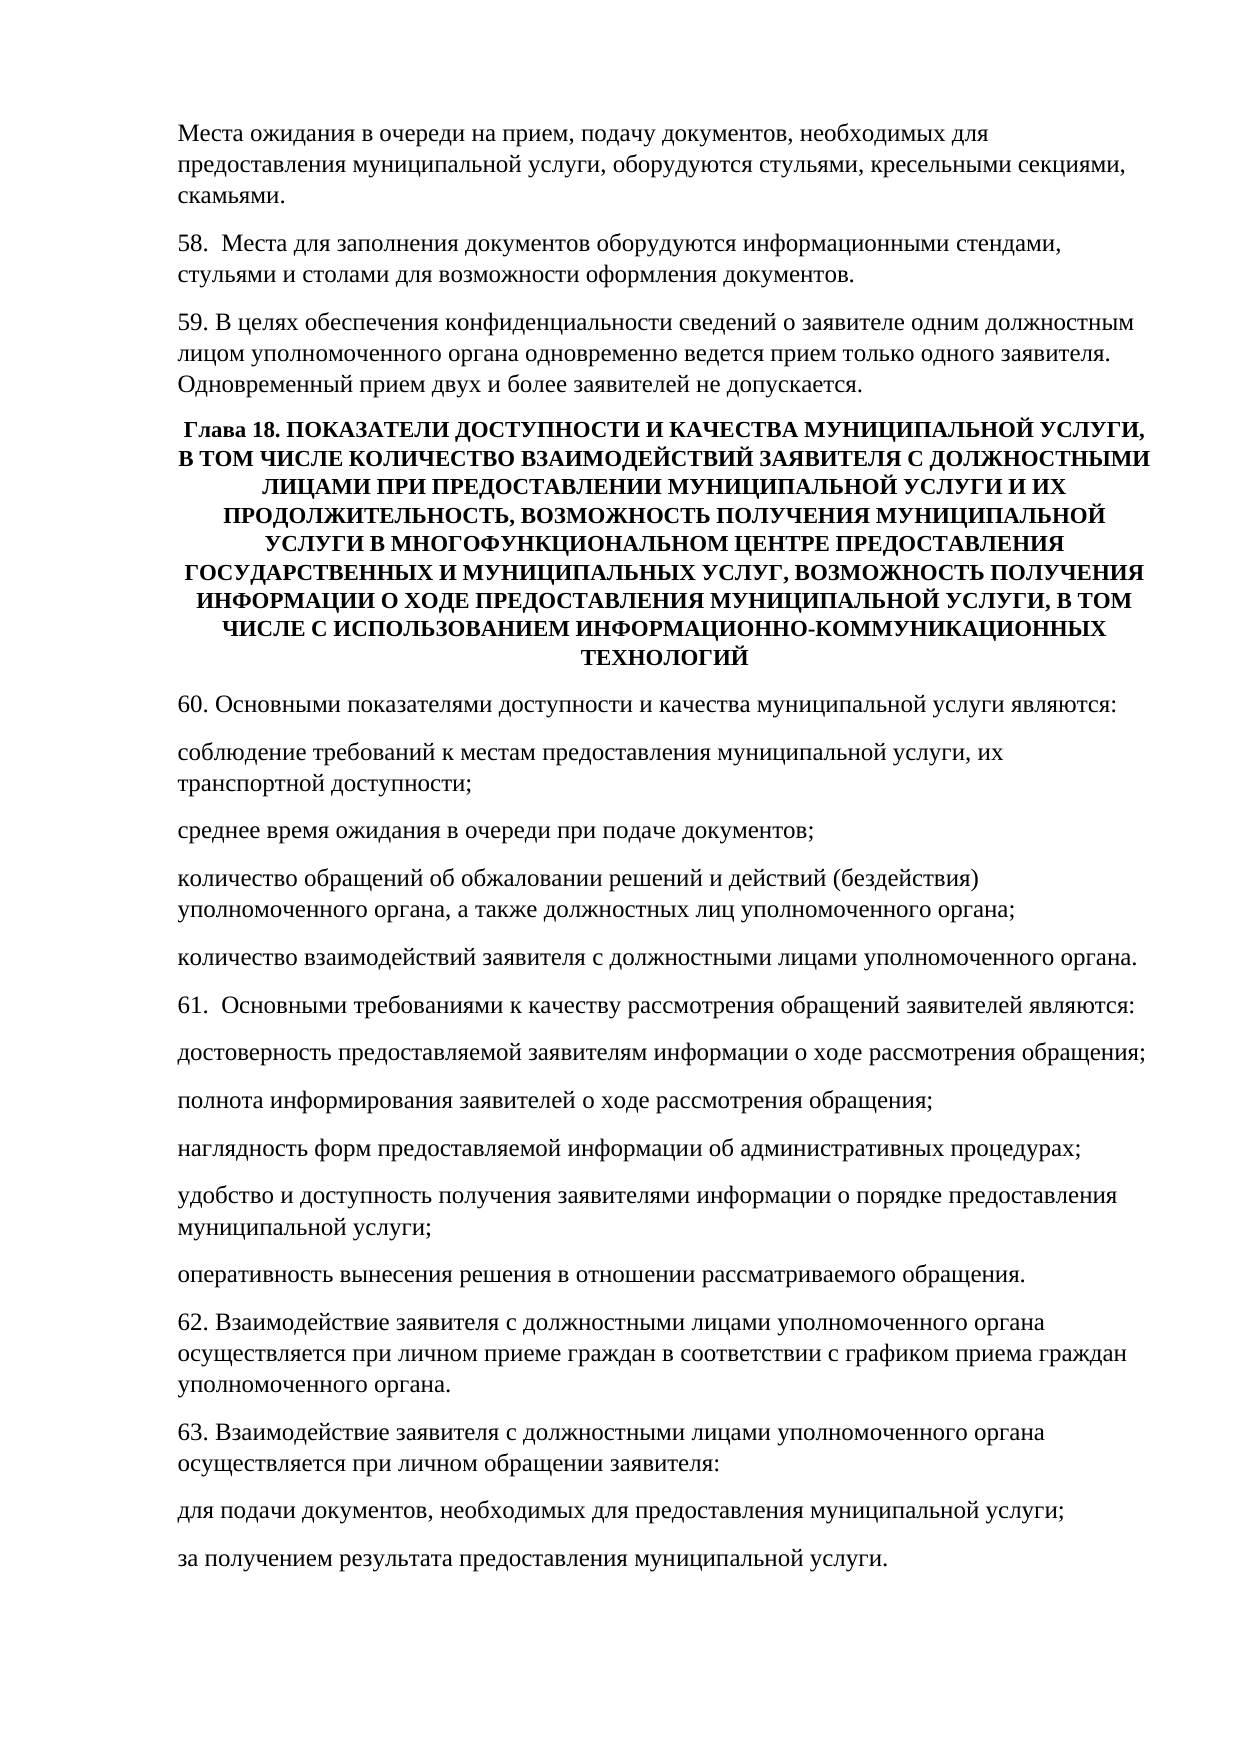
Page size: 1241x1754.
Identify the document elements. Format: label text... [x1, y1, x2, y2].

text наглядность форм предоставляемой информации об административных процедурах; [177, 1133, 1152, 1162]
text 60. Основными показателями доступности и качества муниципальной услуги являются: [177, 689, 1152, 718]
text соблюдение требований к местам предоставления муниципальной услуги, их транспортной доступности; [177, 737, 1152, 797]
text полнота информирования заявителей о ходе рассмотрения обращения; [177, 1085, 1152, 1114]
text 62. Взаимодействие заявителя с должностными лицами уполномоченного органа осуществляется при личном приеме граждан в соответствии с графиком приема граждан уполномоченного органа. [177, 1307, 1152, 1398]
text среднее время ожидания в очереди при подаче документов; [177, 816, 1152, 844]
text за получением результата предоставления муниципальной услуги. [177, 1543, 1152, 1572]
text 61. Основными требованиями к качеству рассмотрения обращений заявителей являются: [177, 990, 1152, 1018]
text Места ожидания в очереди на прием, подачу документов, необходимых для предоставления муниципальной услуги, оборудуются стульями, кресельными секциями, скамьями. [177, 118, 1152, 209]
text 58. Места для заполнения документов оборудуются информационными стендами, стульями и столами для возможности оформления документов. [177, 228, 1152, 288]
text достоверность предоставляемой заявителям информации о ходе рассмотрения обращения; [177, 1037, 1152, 1066]
text количество взаимодействий заявителя с должностными лицами уполномоченного органа. [177, 942, 1152, 971]
text 63. Взаимодействие заявителя с должностными лицами уполномоченного органа осуществляется при личном обращении заявителя: [177, 1417, 1152, 1477]
text 59. В целях обеспечения конфиденциальности сведений о заявителе одним должностным лицом уполномоченного органа одновременно ведется прием только одного заявителя. Одновременный прием двух и более заявителей не допускается. [177, 307, 1152, 397]
text удобство и доступность получения заявителями информации о порядке предоставления муниципальной услуги; [177, 1181, 1152, 1240]
text для подачи документов, необходимых для предоставления муниципальной услуги; [177, 1496, 1152, 1524]
text оперативность вынесения решения в отношении рассматриваемого обращения. [177, 1259, 1152, 1288]
text количество обращений об обжаловании решений и действий (бездействия) уполномоченного органа, а также должностных лиц уполномоченного органа; [177, 863, 1152, 923]
text Глава 18. ПОКАЗАТЕЛИ ДОСТУПНОСТИ И КАЧЕСТВА МУНИЦИПАЛЬНОЙ УСЛУГИ, В ТОМ ЧИСЛЕ КОЛИЧЕСТВО ВЗАИМОДЕЙСТВИЙ ЗАЯВИТЕЛЯ С ДОЛЖНОСТНЫМИ ЛИЦАМИ ПРИ ПРЕДОСТАВЛЕНИИ МУНИЦИПАЛЬНОЙ УСЛУГИ И ИХ ПРОДОЛЖИТЕЛЬНОСТЬ, ВОЗМОЖНОСТЬ ПОЛУЧЕНИЯ МУНИЦИПАЛЬНОЙ УСЛУГИ В МНОГОФУНКЦИОНАЛЬНОМ ЦЕНТРЕ ПРЕДОСТАВЛЕНИЯ ГОСУДАРСТВЕННЫХ И МУНИЦИПАЛЬНЫХ УСЛУГ, ВОЗМОЖНОСТЬ ПОЛУЧЕНИЯ ИНФОРМАЦИИ О ХОДЕ ПРЕДОСТАВЛЕНИЯ МУНИЦИПАЛЬНОЙ УСЛУГИ, В ТОМ ЧИСЛЕ С ИСПОЛЬЗОВАНИЕМ ИНФОРМАЦИОННО-КОММУНИКАЦИОННЫХ ТЕХНОЛОГИЙ [177, 416, 1152, 670]
